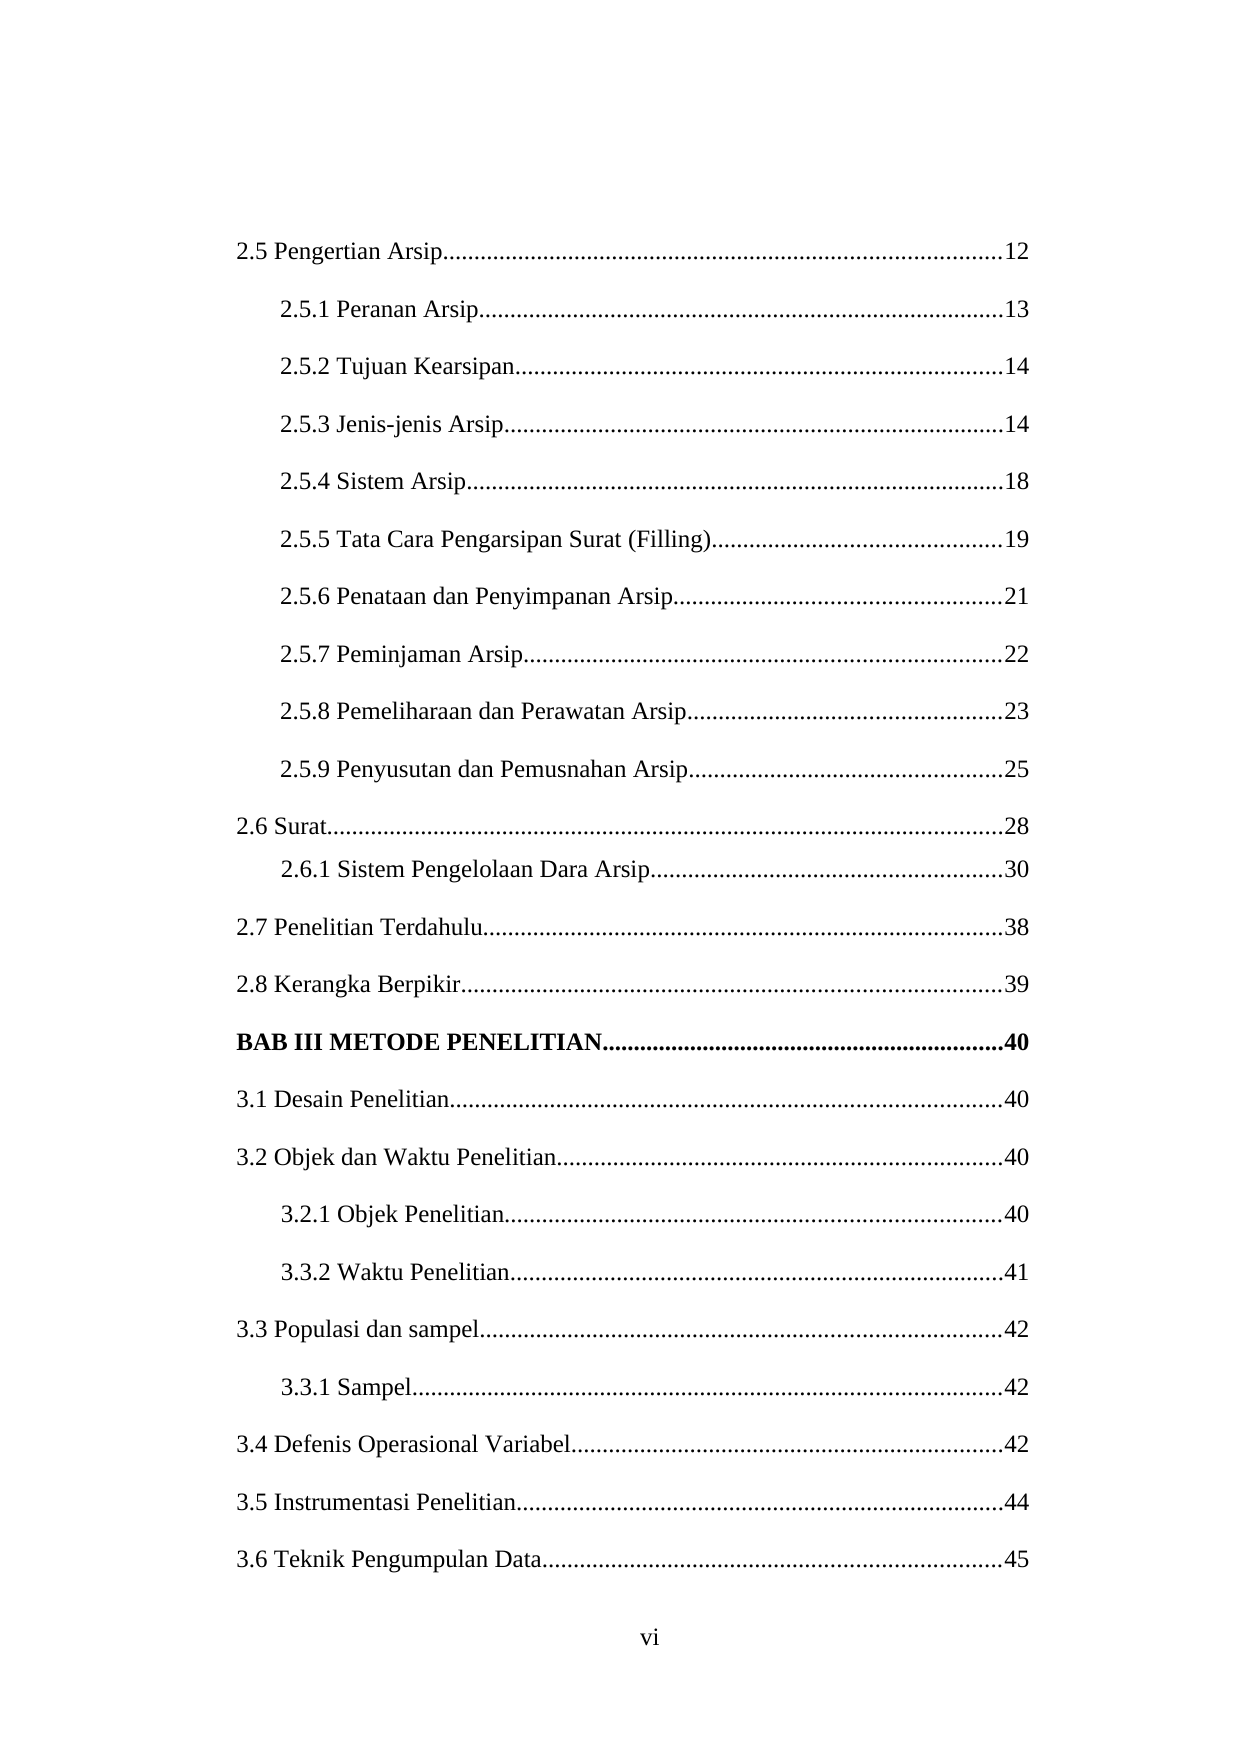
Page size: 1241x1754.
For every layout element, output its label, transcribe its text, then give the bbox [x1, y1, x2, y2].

list 2.5.7 Peminjaman Arsip 22 [280, 639, 1033, 667]
text 3.5 Instrumentasi Penelitian 44 [236, 1487, 1033, 1516]
text 3.2 Objek dan Waktu Penelitian 40 [236, 1142, 1033, 1171]
list 2.5.4 Sistem Arsip 18 [280, 466, 1033, 495]
list 2.5.2 Tujuan Kearsipan 14 [280, 351, 1033, 380]
text 3.2.1 Objek Penelitian 40 [236, 1199, 1033, 1228]
list 2.5.5 Tata Cara Pengarsipan Surat (Filling) 19 [280, 524, 1033, 552]
list 2.6 Surat 28 [236, 811, 1033, 840]
list 2.6.1 Sistem Pengelolaan Dara Arsip 30 [236, 854, 1033, 883]
list 2.5.6 Penataan dan Penyimpanan Arsip 21 [280, 581, 1033, 610]
text 3.3.2 Waktu Penelitian 41 [236, 1257, 1033, 1286]
text 3.6 Teknik Pengumpulan Data 45 [236, 1544, 1033, 1573]
text 2.5 Pengertian Arsip 12 [236, 236, 1033, 265]
text 2.8 Kerangka Berpikir 39 [236, 969, 1033, 998]
text 2.7 Penelitian Terdahulu 38 [236, 912, 1033, 941]
list 2.5.3 Jenis-jenis Arsip 14 [280, 409, 1033, 437]
text 3.1 Desain Penelitian 40 [236, 1084, 1033, 1113]
text 3.3.1 Sampel 42 [236, 1372, 1033, 1401]
list 2.5.9 Penyusutan dan Pemusnahan Arsip 25 [280, 754, 1033, 782]
text 3.3 Populasi dan sampel 42 [236, 1314, 1033, 1343]
list 2.5.8 Pemeliharaan dan Perawatan Arsip 23 [280, 696, 1033, 725]
text BAB III METODE PENELITIAN 40 [236, 1027, 1033, 1056]
list 2.5.1 Peranan Arsip 13 [280, 294, 1033, 322]
text 3.4 Defenis Operasional Variabel 42 [236, 1429, 1033, 1458]
